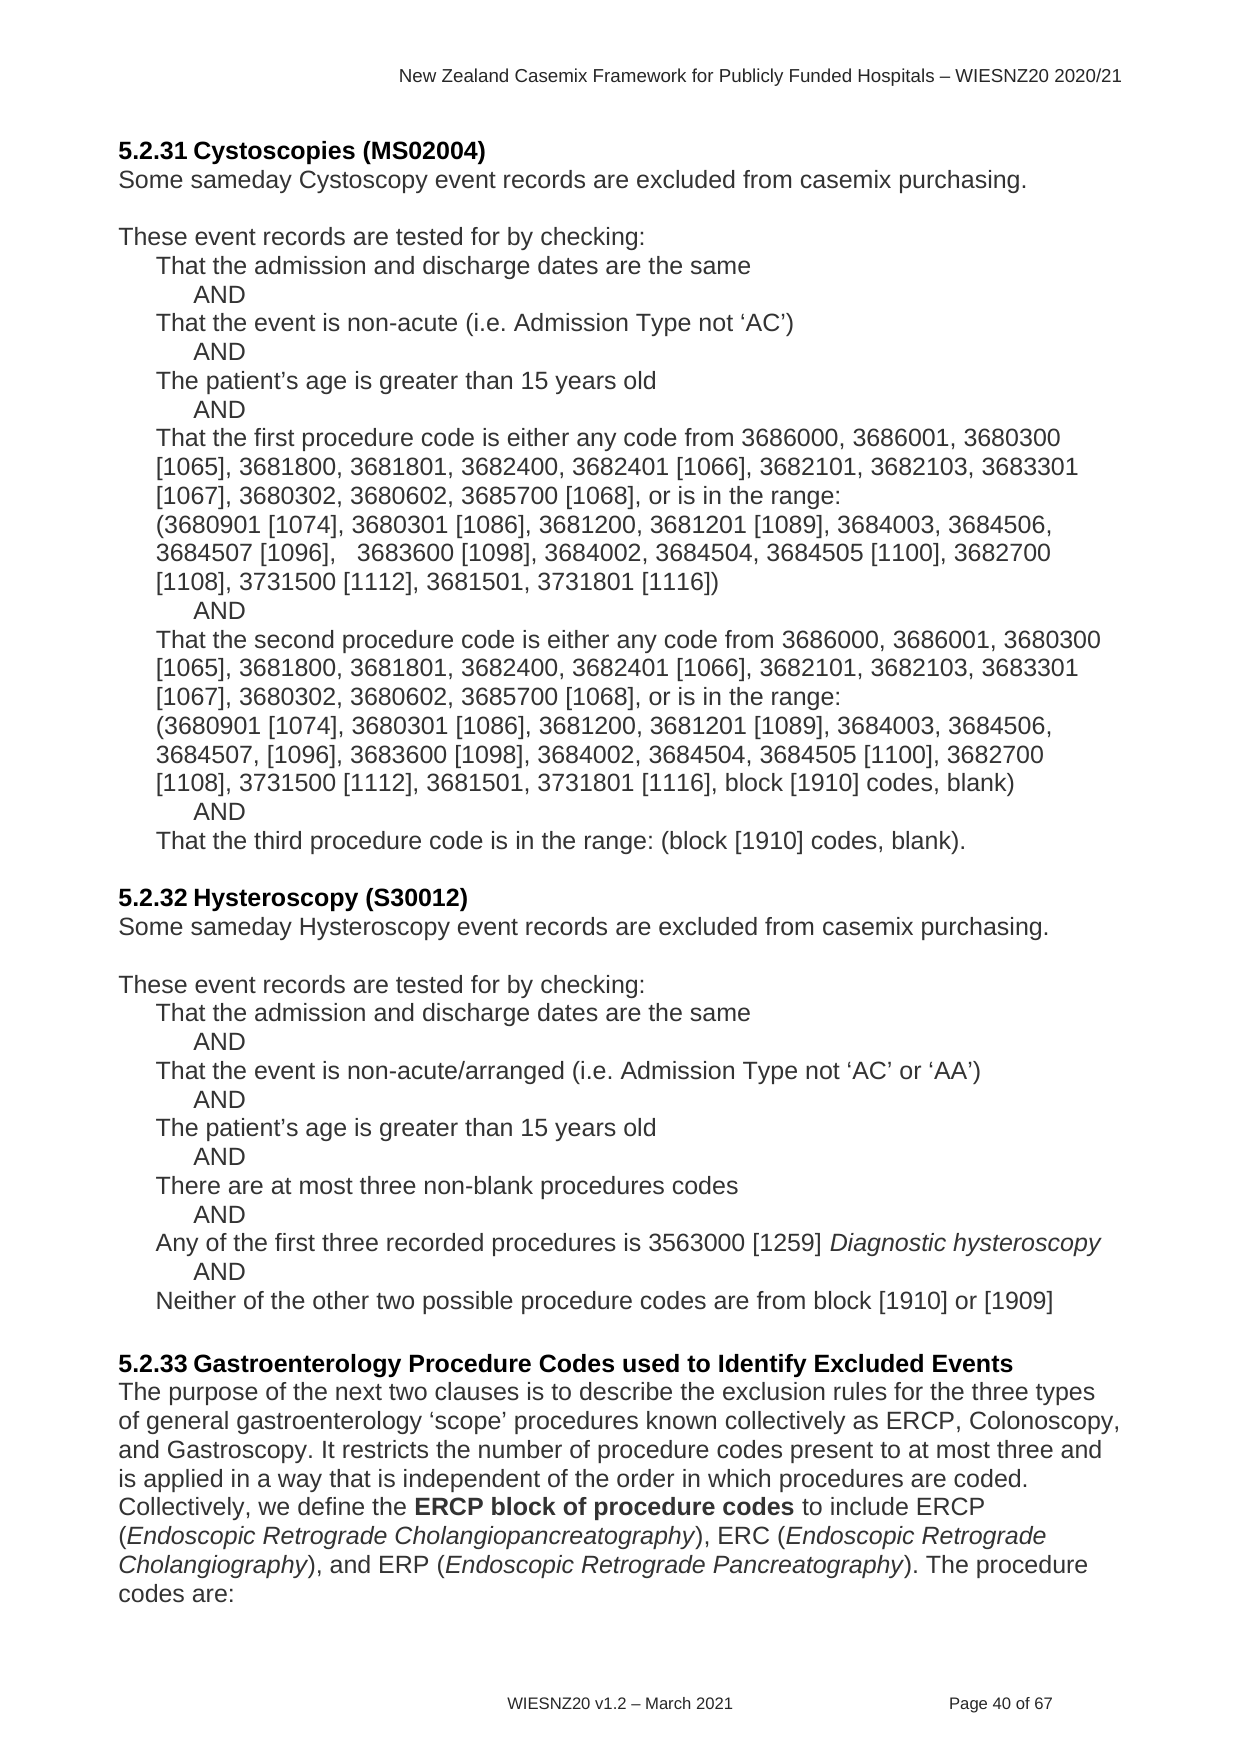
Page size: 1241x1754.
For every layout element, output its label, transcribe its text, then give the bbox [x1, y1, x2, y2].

subtitle Gastroenterology Procedure Codes used to Identify Excluded Events [118, 1349, 1122, 1377]
text These event records are tested for by checking: [118, 969, 1122, 998]
text The patient’s age is greater than 15 years old [118, 1113, 1122, 1142]
text There are at most three non-blank procedures codes [118, 1171, 1122, 1199]
text AND [118, 394, 1122, 423]
text The purpose of the next two clauses is to describe the exclusion rules for the three types of general gastroenterology ‘scope’ procedures known collectively as ERCP, Colonoscopy, and Gastroscopy. It restricts the number of procedure codes present to at most three and is applied in a way that is independent of the order in which procedures are coded. [118, 1377, 1122, 1492]
text Any of the first three recorded procedures is 3563000 [1259] Diagnostic hysteroscopy [118, 1228, 1122, 1257]
text AND [118, 1027, 1122, 1056]
subtitle Hysteroscopy (S30012) [118, 883, 1122, 912]
text AND [118, 1257, 1122, 1286]
text That the admission and discharge dates are the same [118, 998, 1122, 1027]
text These event records are tested for by checking: [118, 222, 1122, 251]
text Some sameday Hysteroscopy event records are excluded from casemix purchasing. [118, 912, 1122, 941]
text Neither of the other two possible procedure codes are from block [1910] or [1909] [118, 1286, 1122, 1314]
text AND [118, 797, 1122, 826]
text The patient’s age is greater than 15 years old [118, 366, 1122, 394]
text AND [118, 1084, 1122, 1113]
text That the first procedure code is either any code from 3686000, 3686001, 3680300 [1065], 3681800, 3681801, 3682400, 3682401 [1066], 3682101, 3682103, 3683301 [1067], 3680302, 3680602, 3685700 [1068], or is in the range: [156, 423, 1122, 509]
text AND [118, 596, 1122, 624]
text AND [118, 1199, 1122, 1228]
text That the event is non-acute/arranged (i.e. Admission Type not ‘AC’ or ‘AA’) [118, 1056, 1122, 1084]
text That the second procedure code is either any code from 3686000, 3686001, 3680300 [1065], 3681800, 3681801, 3682400, 3682401 [1066], 3682101, 3682103, 3683301 [1067], 3680302, 3680602, 3685700 [1068], or is in the range: [156, 624, 1122, 711]
text AND [118, 279, 1122, 308]
text Collectively, we define the ERCP block of procedure codes to include ERCP (Endoscopic Retrograde Cholangiopancreatography), ERC (Endoscopic Retrograde Cholangiography), and ERP (Endoscopic Retrograde Pancreatography). The procedure codes are: [118, 1492, 1122, 1607]
subtitle Cystoscopies (MS02004) [118, 136, 1122, 164]
text AND [118, 1142, 1122, 1171]
text (3680901 [1074], 3680301 [1086], 3681200, 3681201 [1089], 3684003, 3684506, 3684507, [1096], 3683600 [1098], 3684002, 3684504, 3684505 [1100], 3682700 [1108], 3731500 [1112], 3681501, 3731801 [1116], block [1910] codes, blank) [156, 711, 1122, 797]
text AND [118, 337, 1122, 366]
text That the event is non-acute (i.e. Admission Type not ‘AC’) [118, 308, 1122, 337]
text That the third procedure code is in the range: (block [1910] codes, blank). [118, 826, 1122, 854]
text Some sameday Cystoscopy event records are excluded from casemix purchasing. [118, 164, 1122, 193]
text (3680901 [1074], 3680301 [1086], 3681200, 3681201 [1089], 3684003, 3684506, 3684507 [1096], 3683600 [1098], 3684002, 3684504, 3684505 [1100], 3682700 [1108], 3731500 [1112], 3681501, 3731801 [1116]) [156, 509, 1122, 596]
text That the admission and discharge dates are the same [118, 251, 1122, 279]
